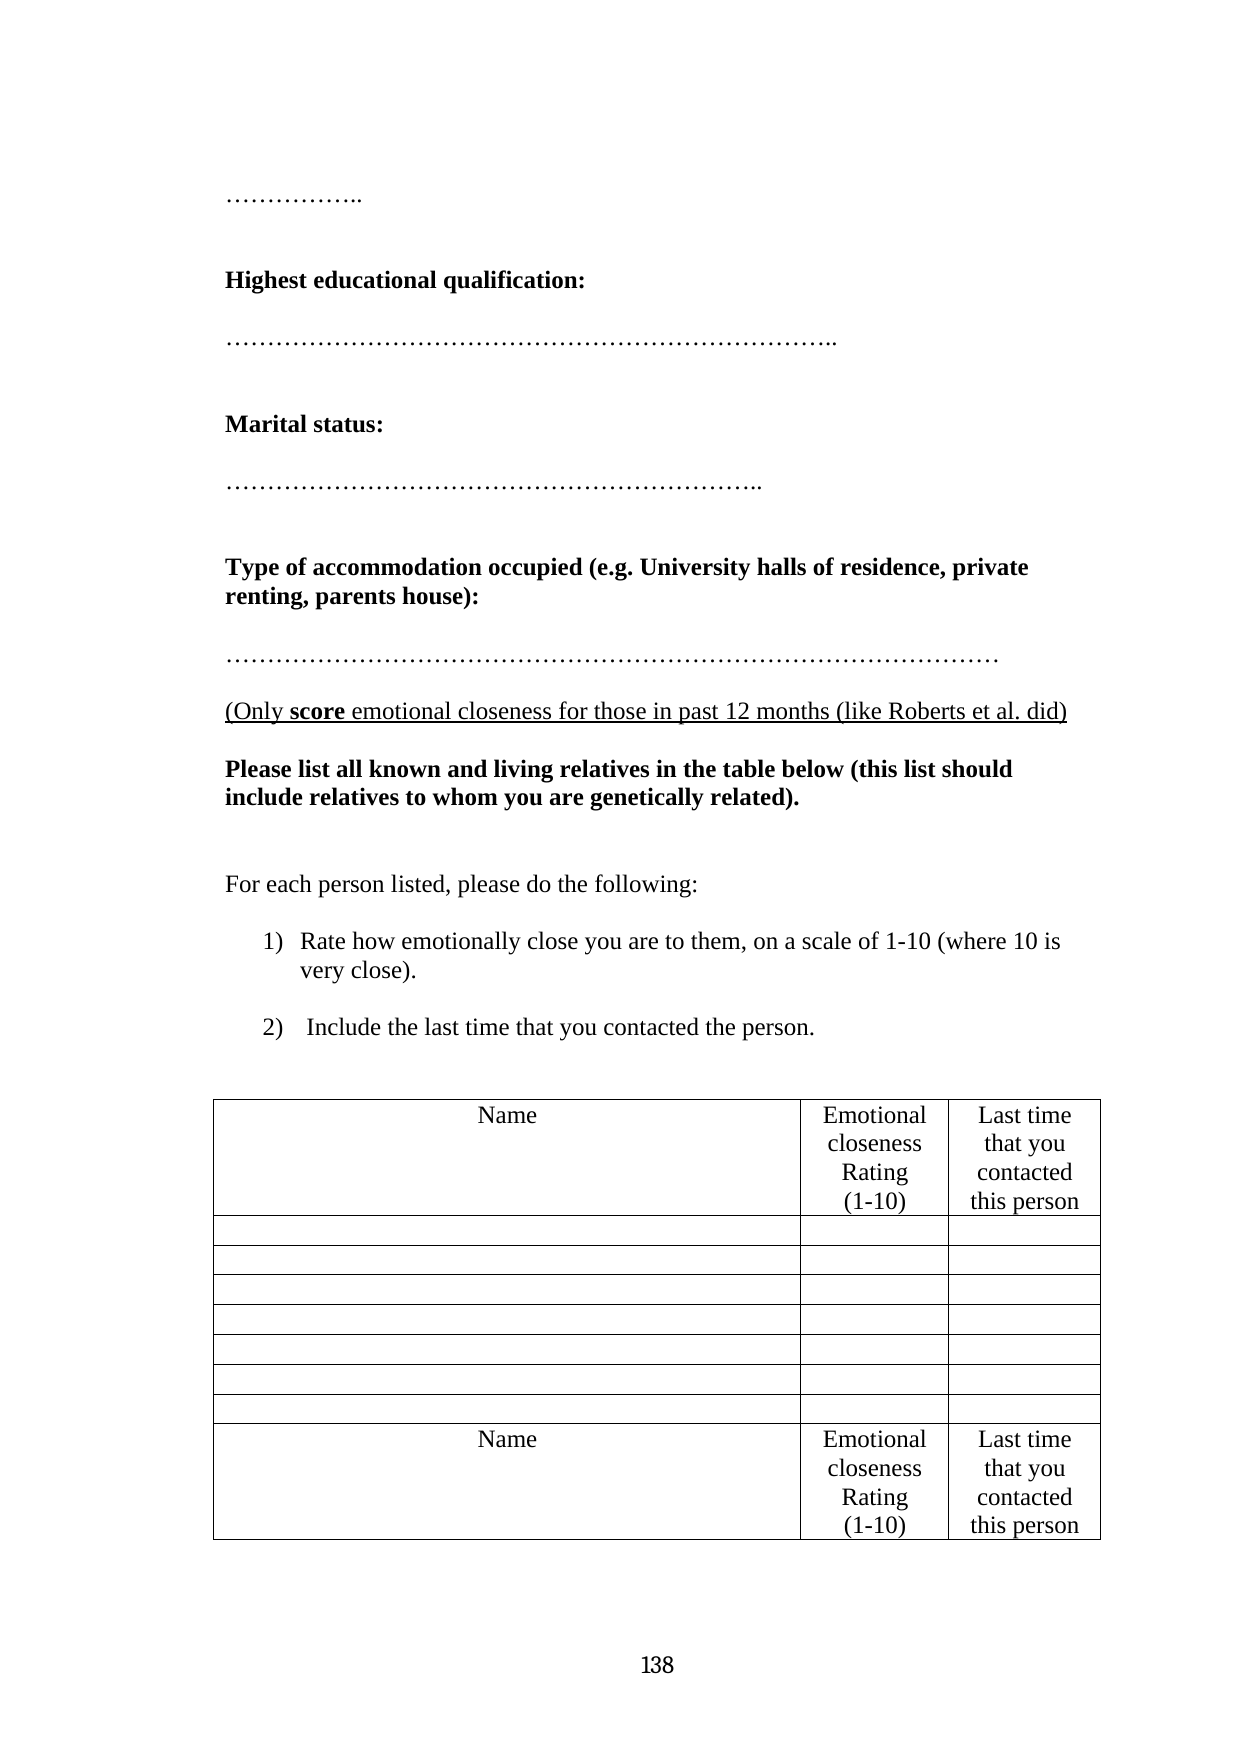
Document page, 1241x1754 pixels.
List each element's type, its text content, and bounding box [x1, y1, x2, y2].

table_cell [214, 1305, 800, 1334]
table_cell [949, 1305, 1100, 1334]
table_cell Emotional closeness Rating (1-10) [801, 1424, 948, 1539]
text Marital status: [225, 409, 1090, 437]
text Type of accommodation occupied (e.g. University halls of residence, private renting, parents house): [225, 552, 1090, 610]
table_cell [214, 1335, 800, 1364]
table_cell [801, 1335, 948, 1364]
text Highest educational qualification: [225, 265, 1090, 294]
table_cell [801, 1216, 948, 1244]
text …………….. [225, 179, 1090, 207]
text ………………………………………………………………………………… [225, 639, 1090, 667]
table_cell [214, 1246, 800, 1274]
list Rate how emotionally close you are to them, on a scale of 1-10 (where 10 is very close). [262, 926, 1090, 984]
table_cell [801, 1305, 948, 1334]
text ……………………………………………………….. [225, 466, 1090, 495]
table_cell [801, 1246, 948, 1274]
table_cell [801, 1365, 948, 1393]
table_cell [949, 1365, 1100, 1393]
table_cell [214, 1216, 800, 1244]
table_cell [801, 1275, 948, 1304]
text For each person listed, please do the following: [225, 869, 1090, 897]
table_header Name [214, 1100, 800, 1215]
table_cell [214, 1275, 800, 1304]
table_header Last time that you contacted this person [949, 1100, 1100, 1215]
table_cell Last time that you contacted this person [949, 1424, 1100, 1539]
text (Only score emotional closeness for those in past 12 months (like Roberts et al. did) [225, 696, 1090, 725]
table_cell [949, 1335, 1100, 1364]
table_cell [214, 1395, 800, 1423]
text Please list all known and living relatives in the table below (this list should include relatives to whom you are genetically related). [225, 754, 1090, 811]
table_cell [949, 1395, 1100, 1423]
table_cell [949, 1216, 1100, 1244]
table_cell [949, 1246, 1100, 1274]
table_cell [801, 1395, 948, 1423]
table_cell [949, 1275, 1100, 1304]
text ……………………………………………………………….. [225, 322, 1090, 351]
table_cell [214, 1365, 800, 1393]
table_cell Name [214, 1424, 800, 1539]
table_header Emotional closeness Rating (1-10) [801, 1100, 948, 1215]
list Include the last time that you contacted the person. [262, 1012, 1090, 1041]
